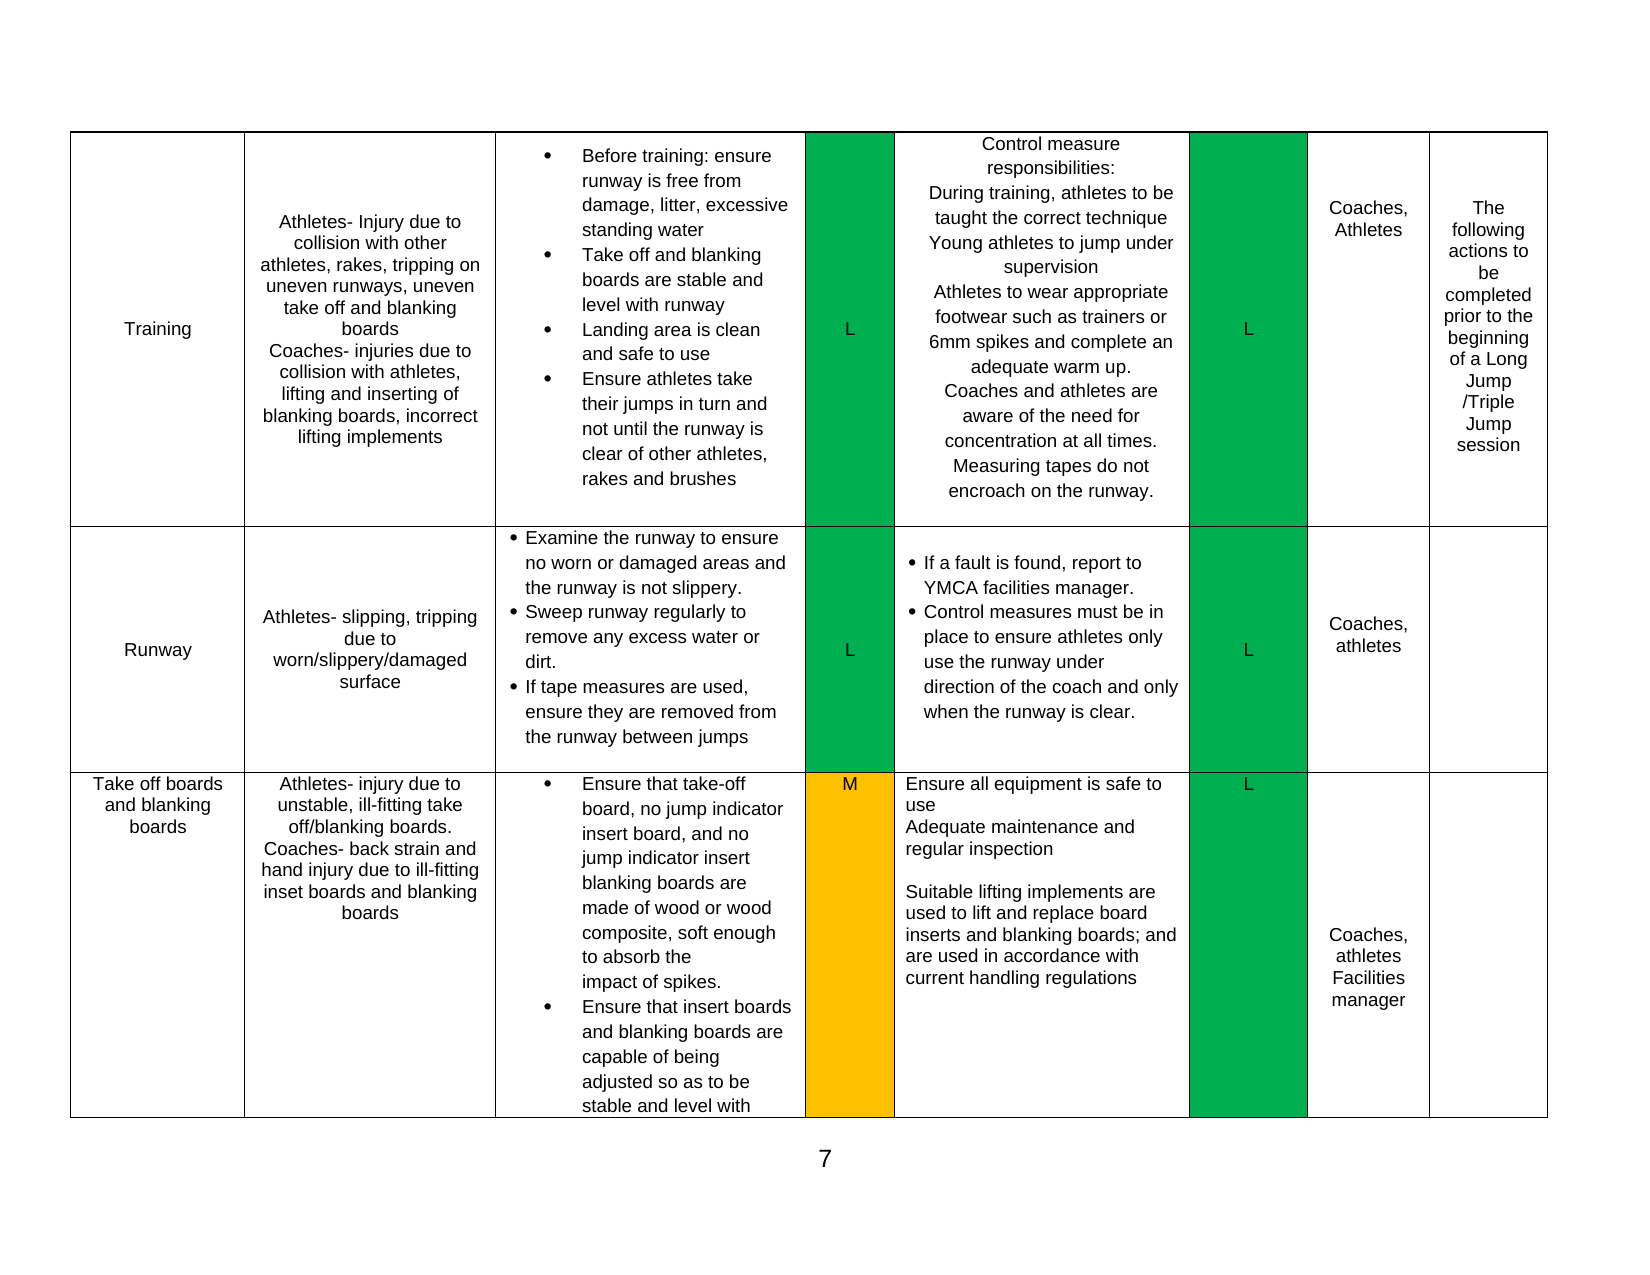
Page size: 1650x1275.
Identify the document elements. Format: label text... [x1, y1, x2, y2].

table_cell Examine the runway to ensure no worn or damaged areas and the runway is not slippery. Sweep runway regularly to remove any excess water or dirt. If tape measures are used, ensure they are removed from the runway between jumps [496, 527, 805, 772]
table_cell L [1190, 773, 1307, 1117]
table_cell Athletes- Injury due to collision with other athletes, rakes, tripping on uneven runways, uneven take off and blanking boards Coaches- injuries due to collision with athletes, lifting and inserting of blanking boards, incorrect lifting implements [245, 133, 495, 526]
table_cell The following actions to be completed prior to the beginning of a Long Jump /Triple Jump session [1430, 133, 1547, 526]
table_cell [496, 773, 805, 1117]
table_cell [245, 773, 495, 1117]
table_cell Runway [71, 527, 244, 772]
table_cell [1430, 527, 1547, 772]
table_cell M [806, 773, 894, 1117]
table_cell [71, 773, 244, 1117]
table_cell Athletes- slipping, tripping due to worn/slippery/damaged surface [245, 527, 495, 772]
table_cell Training [71, 133, 244, 526]
table_cell L [806, 527, 894, 772]
table_cell Control measure responsibilities: During training, athletes to be taught the correct technique Young athletes to jump under supervision Athletes to wear appropriate footwear such as trainers or 6mm spikes and complete an adequate warm up. Coaches and athletes are aware of the need for concentration at all times. Measuring tapes do not encroach on the runway. [895, 133, 1189, 526]
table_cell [895, 773, 1189, 1117]
table_cell If a fault is found, report to YMCA facilities manager. Control measures must be in place to ensure athletes only use the runway under direction of the coach and only when the runway is clear. [895, 527, 1189, 772]
table_cell L [1190, 527, 1307, 772]
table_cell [1308, 773, 1429, 1117]
table_cell L [806, 133, 894, 526]
table_cell L [1190, 133, 1307, 526]
table_cell Coaches, athletes [1308, 527, 1429, 772]
table_cell [1430, 773, 1547, 1117]
table_cell Coaches, Athletes [1308, 133, 1429, 526]
table_cell Before training: ensure runway is free from damage, litter, excessive standing water Take off and blanking boards are stable and level with runway Landing area is clean and safe to use Ensure athletes take their jumps in turn and not until the runway is clear of other athletes, rakes and brushes [496, 133, 805, 526]
